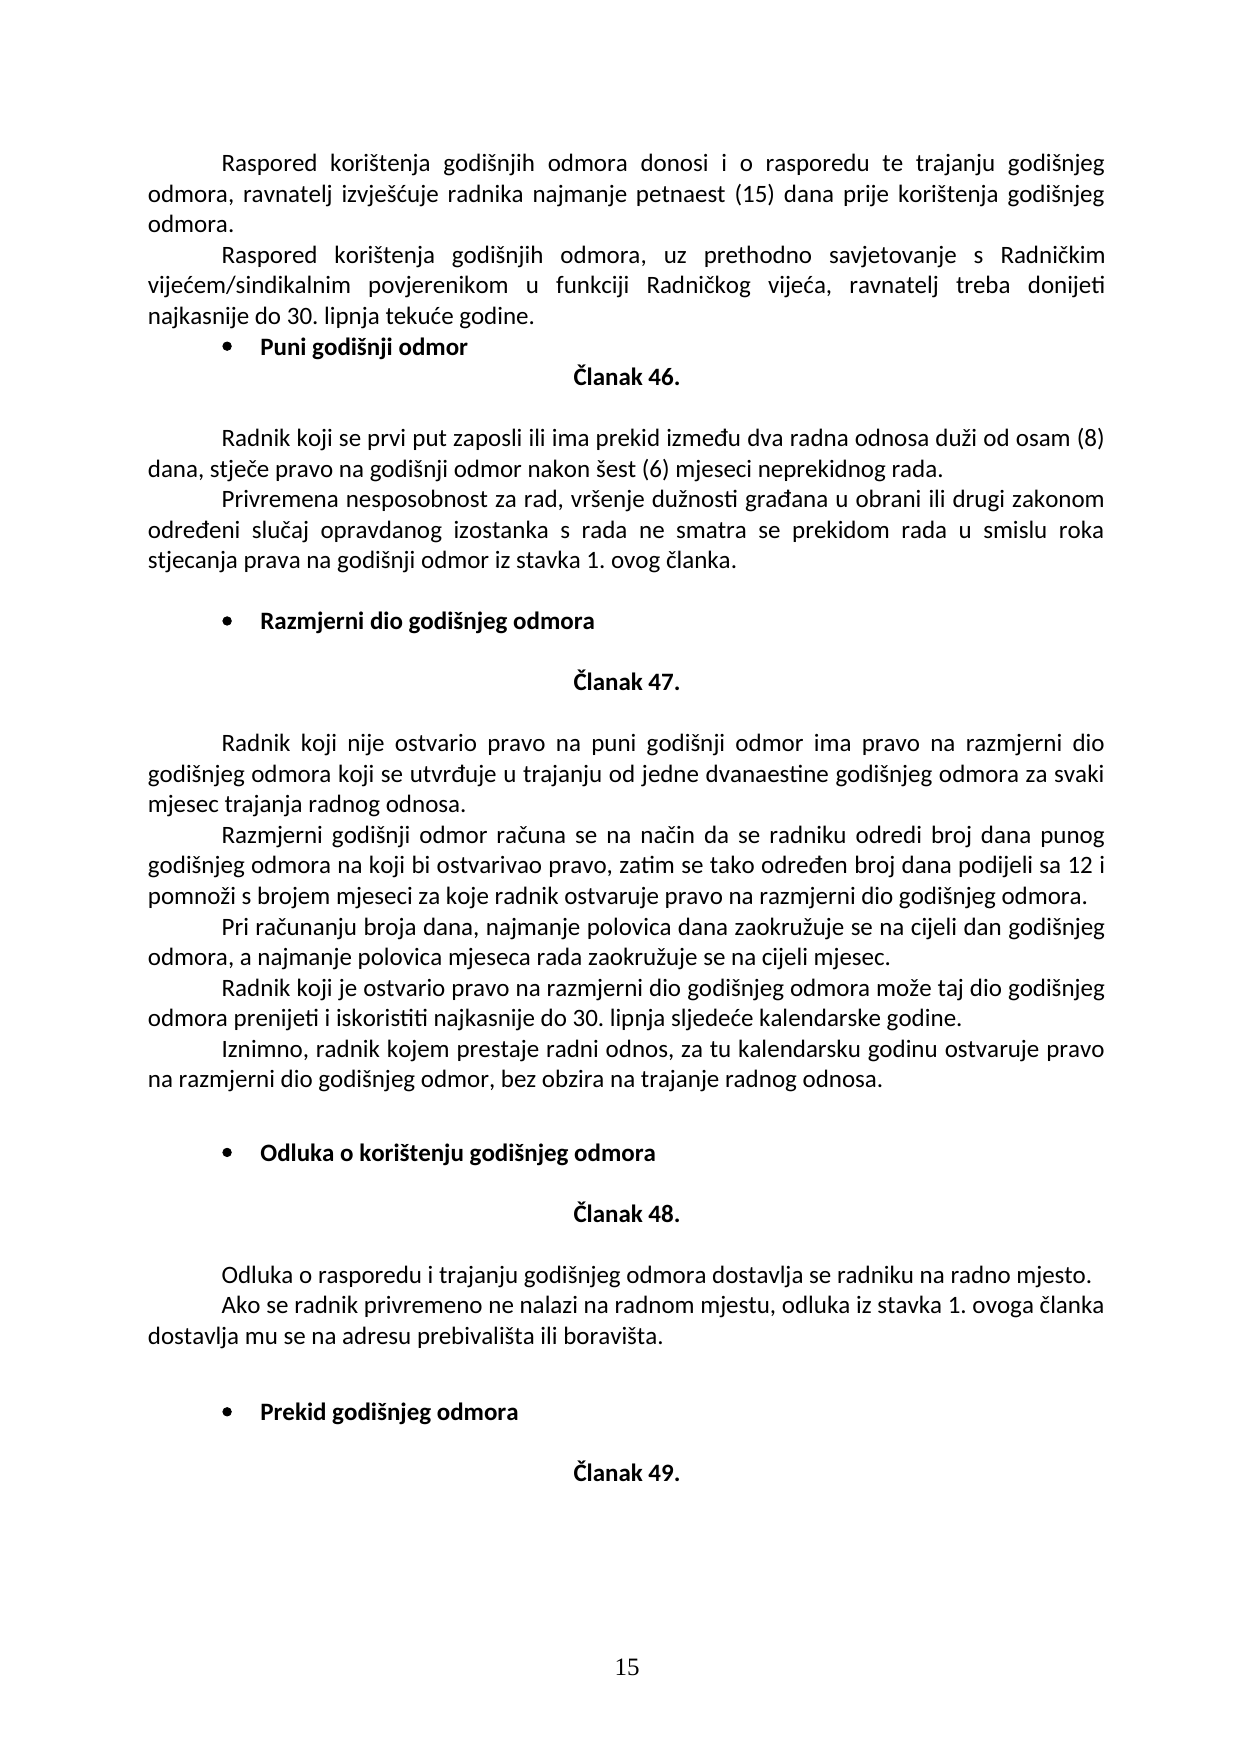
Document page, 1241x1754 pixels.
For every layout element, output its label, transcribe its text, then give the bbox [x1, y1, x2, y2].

text Radnik koji se prvi put zaposli ili ima prekid između dva radna odnosa duži od osam (8) dana, stječe pravo na godišnji odmor nakon šest (6) mjeseci neprekidnog rada. [148, 422, 1106, 483]
text Članak 49. [148, 1457, 1106, 1488]
list Odluka o korištenju godišnjeg odmora [223, 1137, 1106, 1167]
text Pri računanju broja dana, najmanje polovica dana zaokružuje se na cijeli dan godišnjeg odmora, a najmanje polovica mjeseca rada zaokružuje se na cijeli mjesec. [148, 911, 1106, 972]
text Radnik koji nije ostvario pravo na puni godišnji odmor ima pravo na razmjerni dio godišnjeg odmora koji se utvrđuje u trajanju od jedne dvanaestine godišnjeg odmora za svaki mjesec trajanja radnog odnosa. [148, 727, 1106, 819]
text Iznimno, radnik kojem prestaje radni odnos, za tu kalendarsku godinu ostvaruje pravo na razmjerni dio godišnjeg odmor, bez obzira na trajanje radnog odnosa. [148, 1033, 1106, 1094]
text Raspored korištenja godišnjih odmora donosi i o rasporedu te trajanju godišnjeg odmora, ravnatelj izvješćuje radnika najmanje petnaest (15) dana prije korištenja godišnjeg odmora. [148, 148, 1106, 239]
text Odluka o rasporedu i trajanju godišnjeg odmora dostavlja se radniku na radno mjesto. [148, 1259, 1106, 1289]
text Radnik koji je ostvario pravo na razmjerni dio godišnjeg odmora može taj dio godišnjeg odmora prenijeti i iskoristiti najkasnije do 30. lipnja sljedeće kalendarske godine. [148, 972, 1106, 1033]
text Članak 46. [148, 361, 1106, 392]
text Članak 47. [148, 666, 1106, 697]
list Razmjerni dio godišnjeg odmora [223, 605, 1106, 636]
text Razmjerni godišnji odmor računa se na način da se radniku odredi broj dana punog godišnjeg odmora na koji bi ostvarivao pravo, zatim se tako određen broj dana podijeli sa 12 i pomnoži s brojem mjeseci za koje radnik ostvaruje pravo na razmjerni dio godišnjeg odmora. [148, 819, 1106, 911]
text Članak 48. [148, 1198, 1106, 1228]
text Raspored korištenja godišnjih odmora, uz prethodno savjetovanje s Radničkim vijećem/sindikalnim povjerenikom u funkciji Radničkog vijeća, ravnatelj treba donijeti najkasnije do 30. lipnja tekuće godine. [148, 239, 1106, 331]
list Puni godišnji odmor [223, 331, 1106, 361]
text Privremena nesposobnost za rad, vršenje dužnosti građana u obrani ili drugi zakonom određeni slučaj opravdanog izostanka s rada ne smatra se prekidom rada u smislu roka stjecanja prava na godišnji odmor iz stavka 1. ovog članka. [148, 483, 1106, 575]
text Ako se radnik privremeno ne nalazi na radnom mjestu, odluka iz stavka 1. ovoga članka dostavlja mu se na adresu prebivališta ili boravišta. [148, 1289, 1106, 1351]
list Prekid godišnjeg odmora [223, 1396, 1106, 1427]
